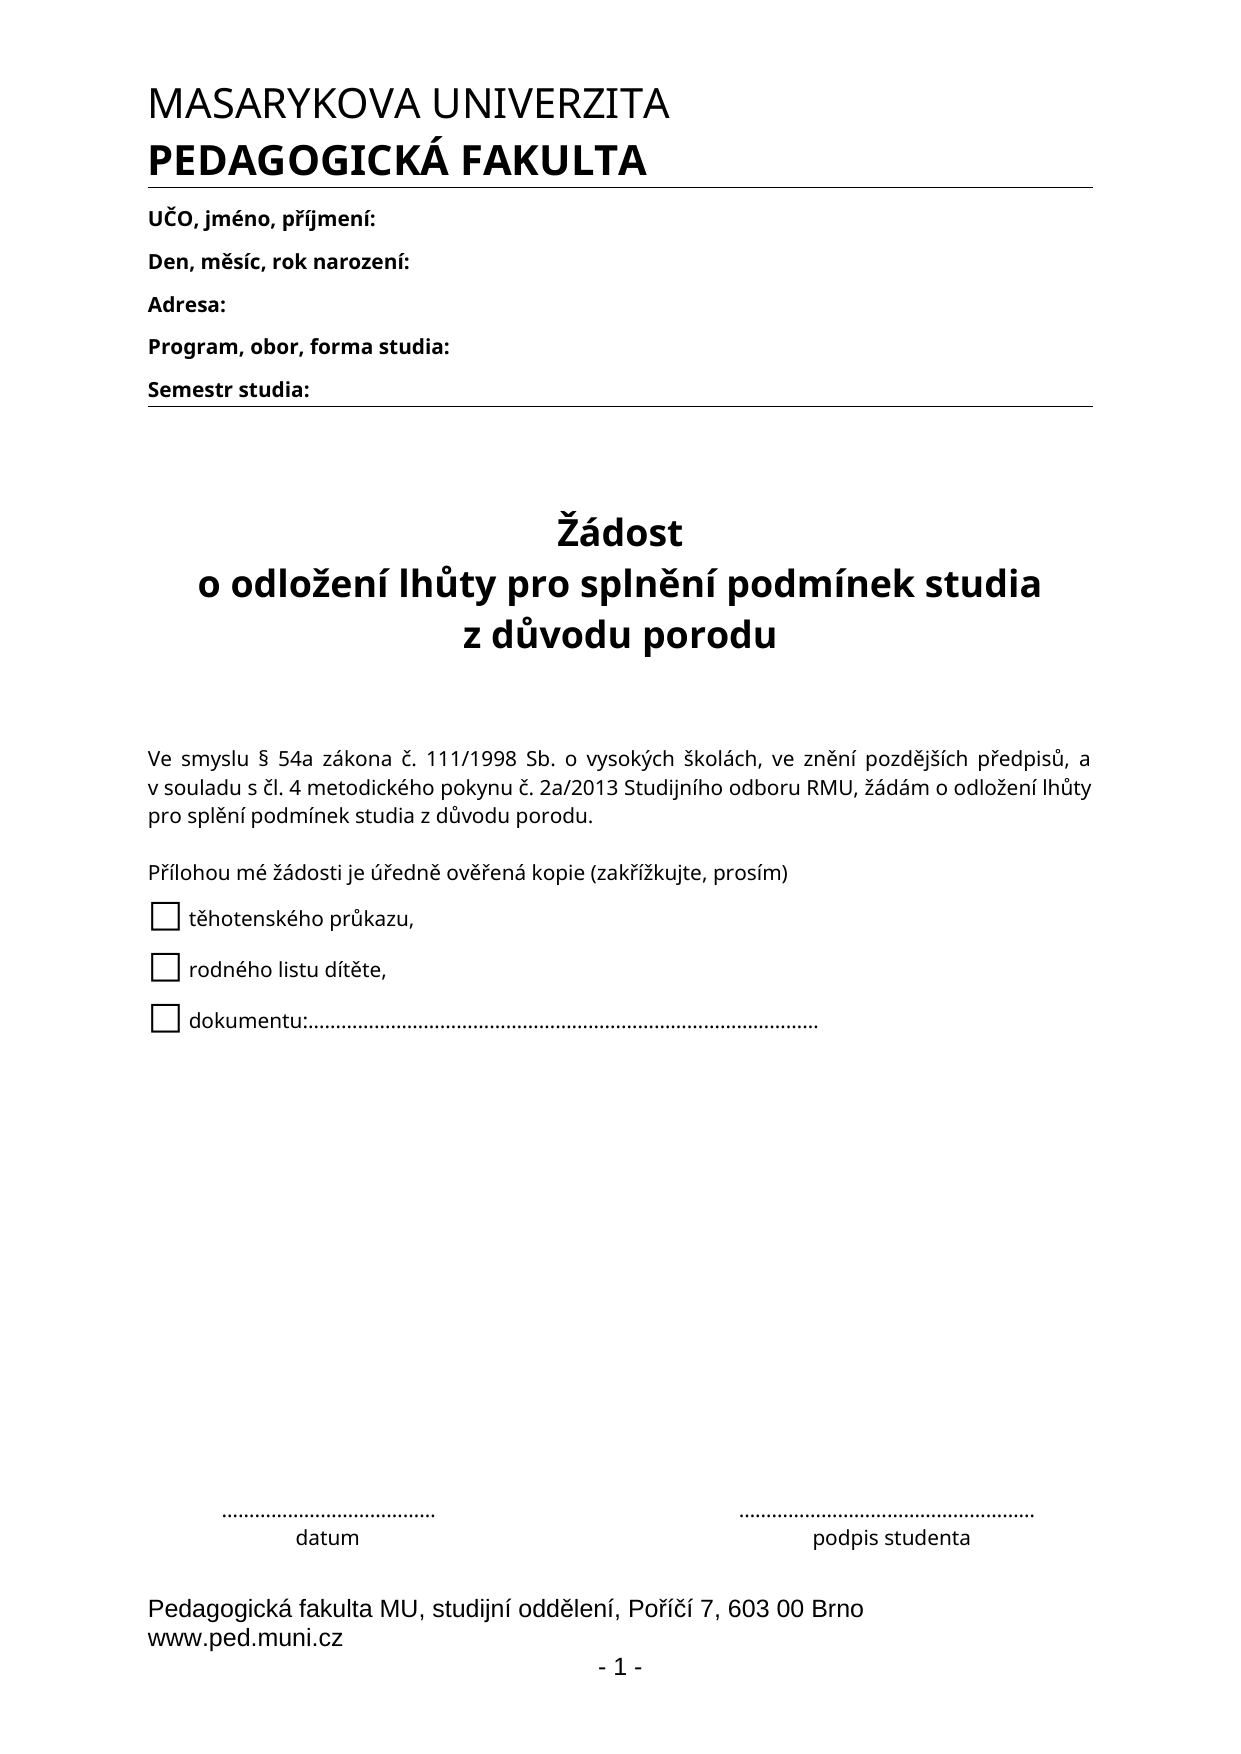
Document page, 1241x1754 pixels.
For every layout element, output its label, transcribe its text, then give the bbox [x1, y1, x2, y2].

text □ těhotenského průkazu, [148, 887, 1093, 938]
text datum podpis studenta [221, 1523, 1093, 1552]
text □ dokumentu:………………………………………………………………………………… [148, 989, 1093, 1040]
text Program, obor, forma studia: [148, 332, 1093, 361]
text Žádost o odložení lhůty pro splnění podmínek studia z důvodu porodu [148, 506, 1093, 659]
text Adresa: [148, 290, 1093, 318]
text Ve smyslu § 54a zákona č. 111/1998 Sb. o vysokých školách, ve znění pozdějších předpisů, a v souladu s čl. 4 metodického pokynu č. 2a/2013 Studijního odboru RMU, žádám o odložení lhůty pro splění podmínek studia z důvodu porodu. [148, 744, 1093, 830]
text ………………………………… ……………………………………………… [148, 1495, 1093, 1523]
text Den, měsíc, rok narození: [148, 247, 1093, 276]
text UČO, jméno, příjmení: [148, 204, 1093, 233]
text Přílohou mé žádosti je úředně ověřená kopie (zakřížkujte, prosím) [148, 858, 1093, 887]
text Semestr studia: [148, 375, 1093, 406]
text □ rodného listu dítěte, [148, 938, 1093, 989]
